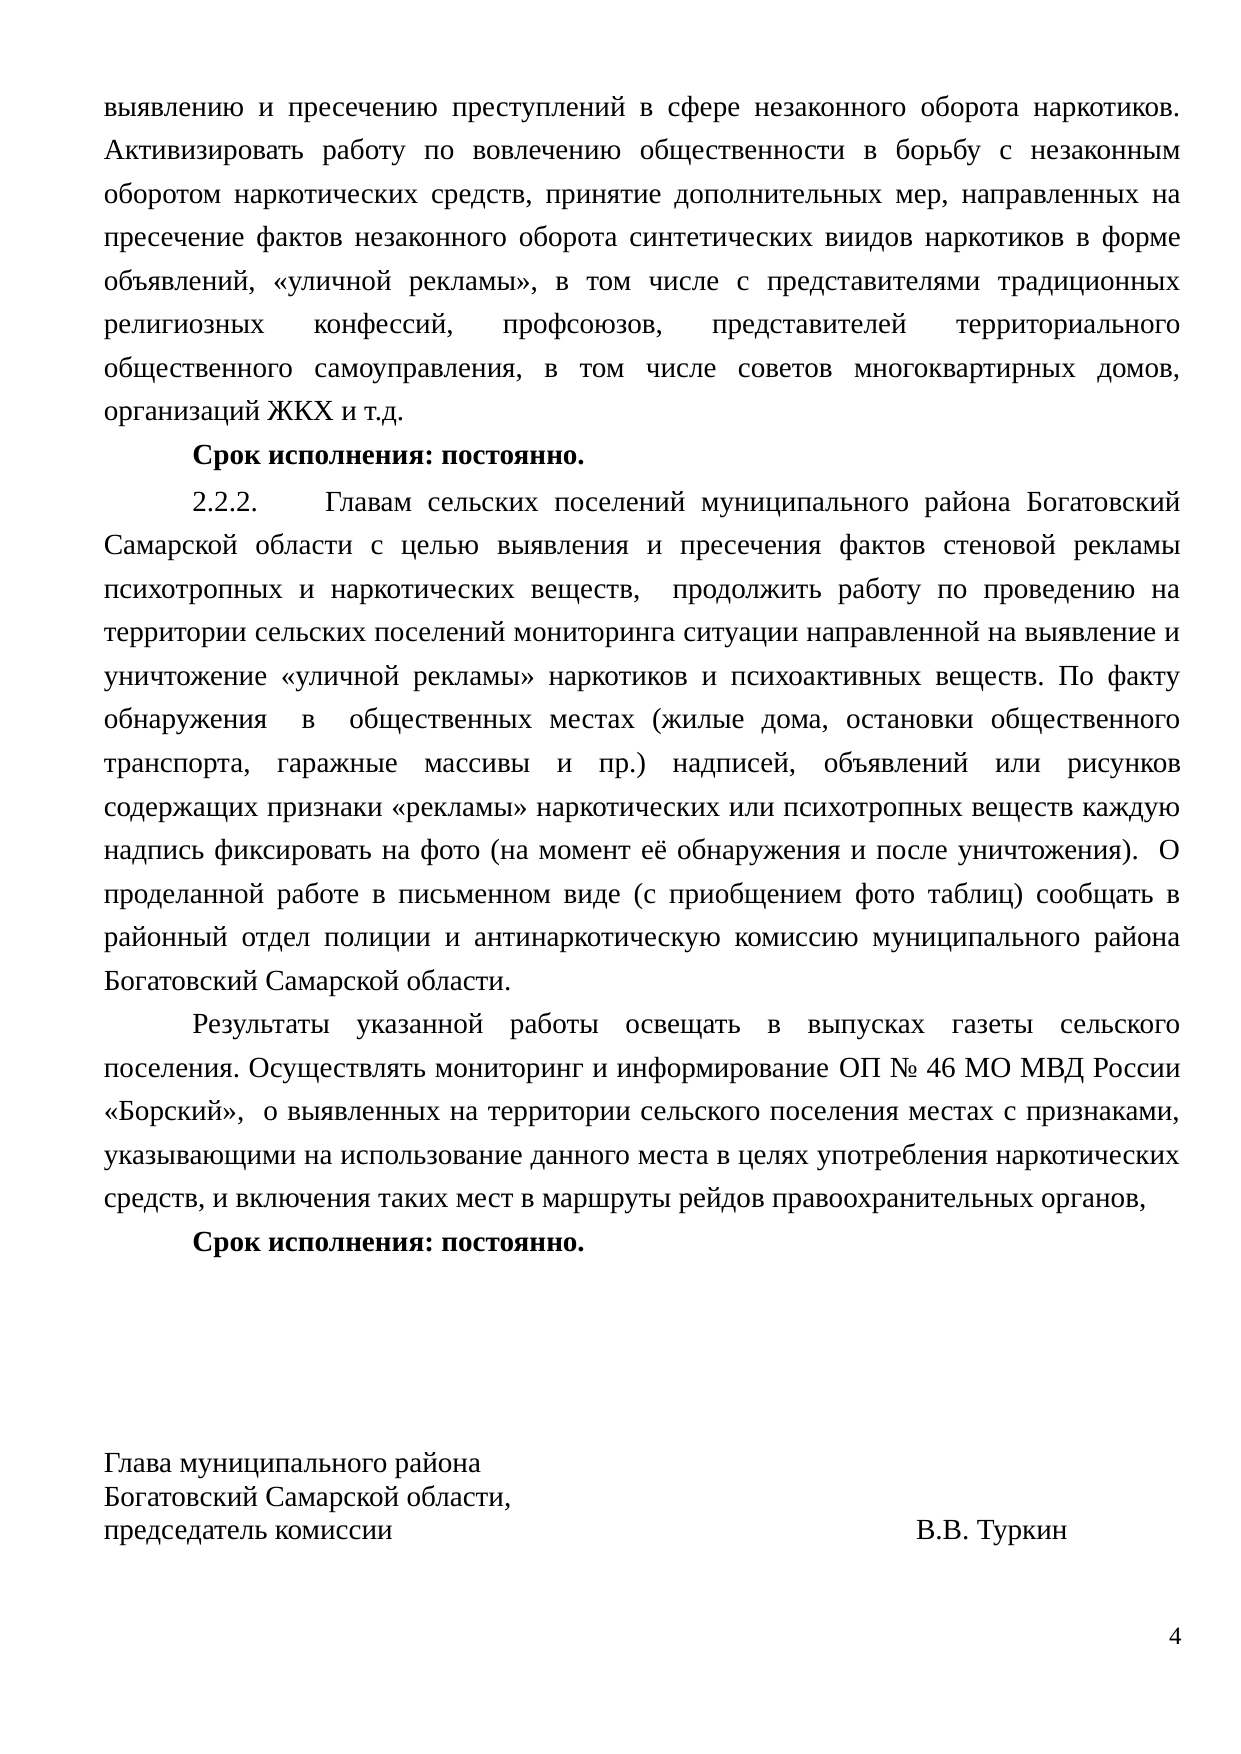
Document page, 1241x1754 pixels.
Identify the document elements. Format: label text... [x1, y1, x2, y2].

text Срок исполнения: постоянно. [103, 1224, 1181, 1258]
text председатель комиссии В.В. Туркин [103, 1512, 1181, 1546]
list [103, 89, 1181, 427]
text Результаты указанной работы освещать в выпусках газеты сельского поселения. Осуществлять мониторинг и информирование ОП № 46 МО МВД России «Борский», о выявленных на территории сельского поселения местах с признаками, указывающими на использование данного места в целях употребления наркотических средств, и включения таких мест в маршруты рейдов правоохранительных органов, [103, 1006, 1181, 1214]
text Глава муниципального района [103, 1445, 1181, 1479]
text Срок исполнения: постоянно. [103, 437, 1181, 471]
list Главам сельских поселений муниципального района Богатовский Самарской области с целью выявления и пресечения фактов стеновой рекламы психотропных и наркотических веществ, продолжить работу по проведению на территории сельских поселений мониторинга ситуации направленной на выявление и уничтожение «уличной рекламы» наркотиков и психоактивных веществ. По факту обнаружения в общественных местах (жилые дома, остановки общественного транспорта, гаражные массивы и пр.) надписей, объявлений или рисунков содержащих признаки «рекламы» наркотических или психотропных веществ каждую надпись фиксировать на фото (на момент её обнаружения и после уничтожения). О проделанной работе в письменном виде (с приобщением фото таблиц) сообщать в районный отдел полиции и антинаркотическую комиссию муниципального района Богатовский Самарской области. [103, 484, 1181, 996]
text Богатовский Самарской области, [103, 1479, 1181, 1512]
